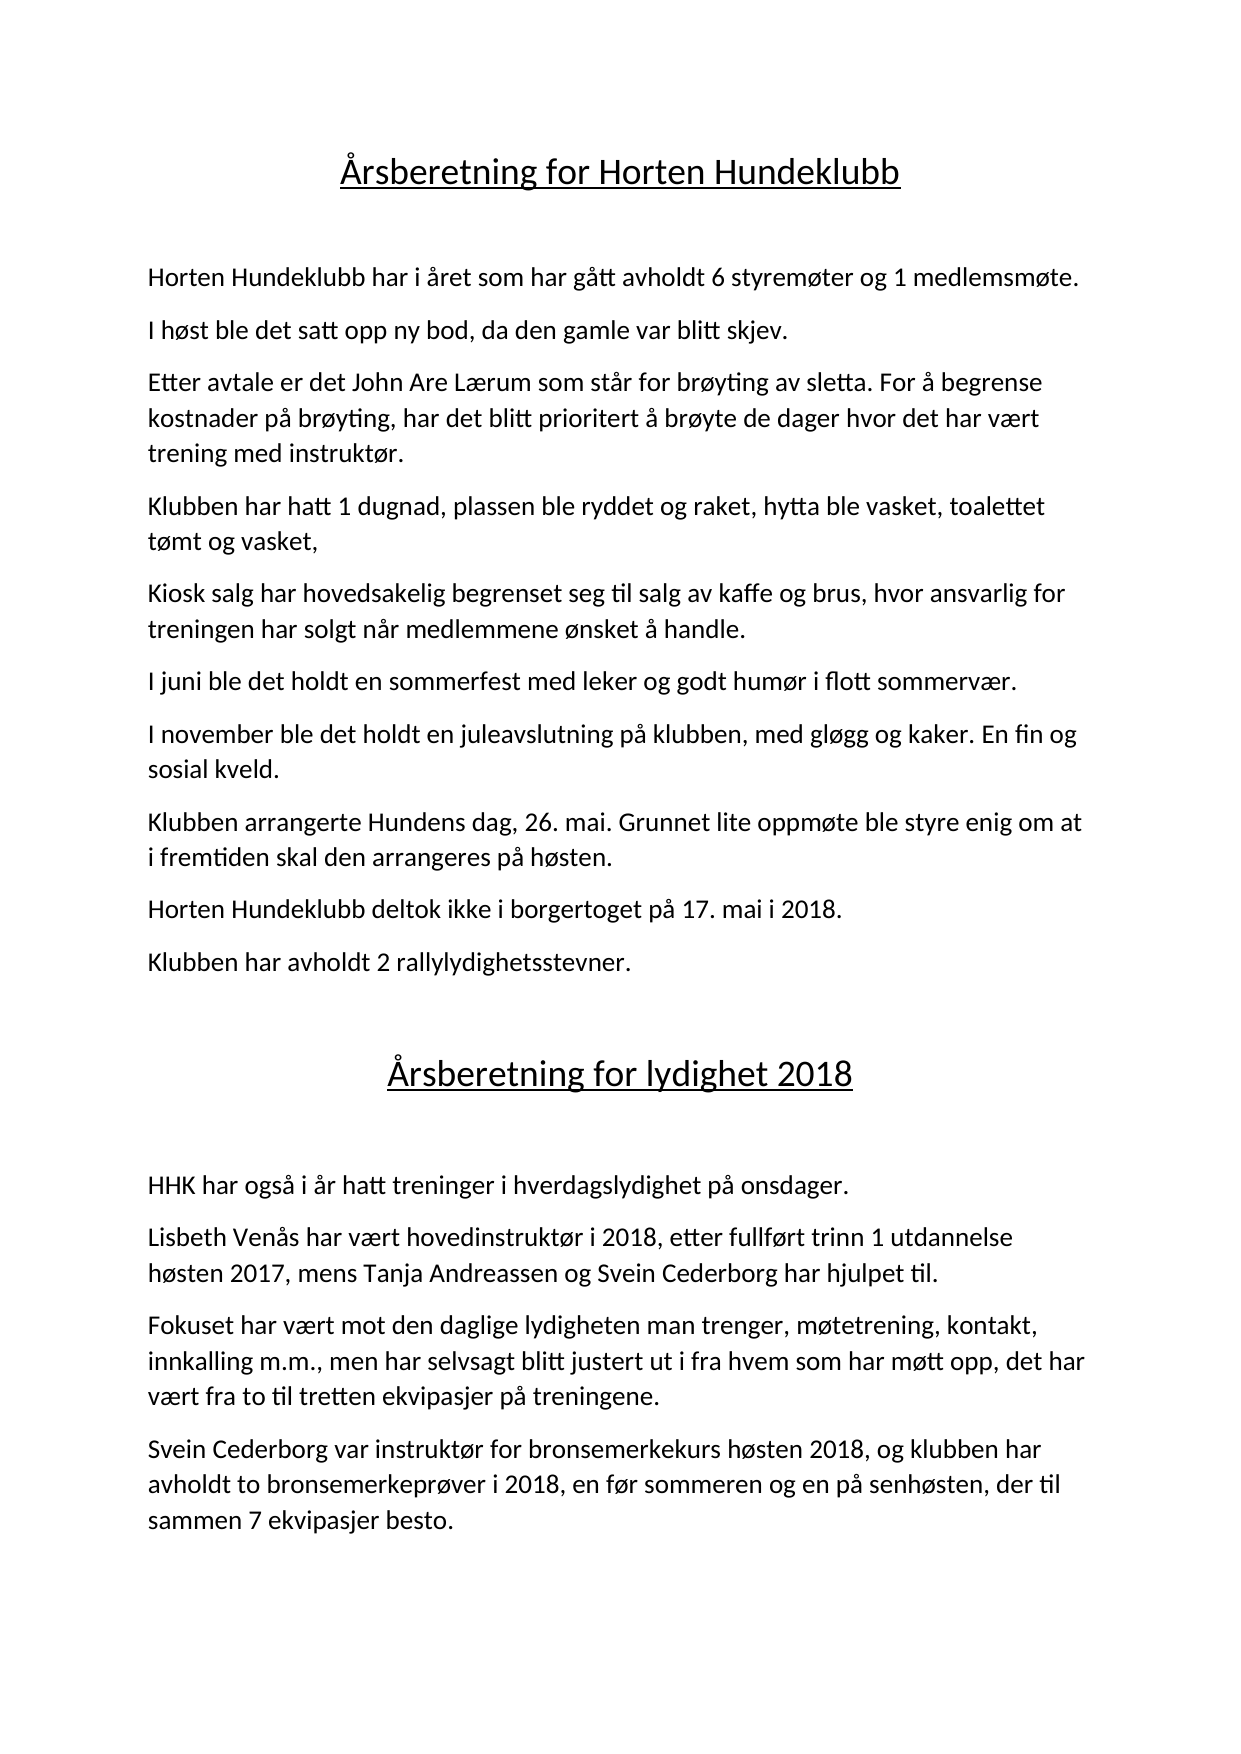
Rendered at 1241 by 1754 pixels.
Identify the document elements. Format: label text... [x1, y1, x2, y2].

text I juni ble det holdt en sommerfest med leker og godt humør i flott sommervær. [148, 664, 1093, 698]
text Årsberetning for Horten Hundeklubb [148, 148, 1093, 193]
text Kiosk salg har hovedsakelig begrenset seg til salg av kaffe og brus, hvor ansvarlig for treningen har solgt når medlemmene ønsket å handle. [148, 577, 1093, 645]
text Årsberetning for lydighet 2018 [148, 1049, 1093, 1095]
text Svein Cederborg var instruktør for bronsemerkekurs høsten 2018, og klubben har avholdt to bronsemerkeprøver i 2018, en før sommeren og en på senhøsten, der til sammen 7 ekvipasjer besto. [148, 1432, 1093, 1536]
text Lisbeth Venås har vært hovedinstruktør i 2018, etter fullført trinn 1 utdannelse høsten 2017, mens Tanja Andreassen og Svein Cederborg har hjulpet til. [148, 1220, 1093, 1289]
text Klubben arrangerte Hundens dag, 26. mai. Grunnet lite oppmøte ble styre enig om at i fremtiden skal den arrangeres på høsten. [148, 805, 1093, 873]
text Horten Hundeklubb deltok ikke i borgertoget på 17. mai i 2018. [148, 893, 1093, 926]
text Klubben har hatt 1 dugnad, plassen ble ryddet og raket, hytta ble vasket, toalettet tømt og vasket, [148, 489, 1093, 557]
text I november ble det holdt en juleavslutning på klubben, med gløgg og kaker. En fin og sosial kveld. [148, 717, 1093, 786]
text Horten Hundeklubb har i året som har gått avholdt 6 styremøter og 1 medlemsmøte. [148, 261, 1093, 294]
text Fokuset har vært mot den daglige lydigheten man trenger, møtetrening, kontakt, innkalling m.m., men har selvsagt blitt justert ut i fra hvem som har møtt opp, det har vært fra to til tretten ekvipasjer på treningene. [148, 1308, 1093, 1412]
text Klubben har avholdt 2 rallylydighetsstevner. [148, 945, 1093, 978]
text HHK har også i år hatt treninger i hverdagslydighet på onsdager. [148, 1168, 1093, 1201]
text Etter avtale er det John Are Lærum som står for brøyting av sletta. For å begrense kostnader på brøyting, har det blitt prioritert å brøyte de dager hvor det har vært trening med instruktør. [148, 365, 1093, 469]
text I høst ble det satt opp ny bod, da den gamle var blitt skjev. [148, 313, 1093, 346]
